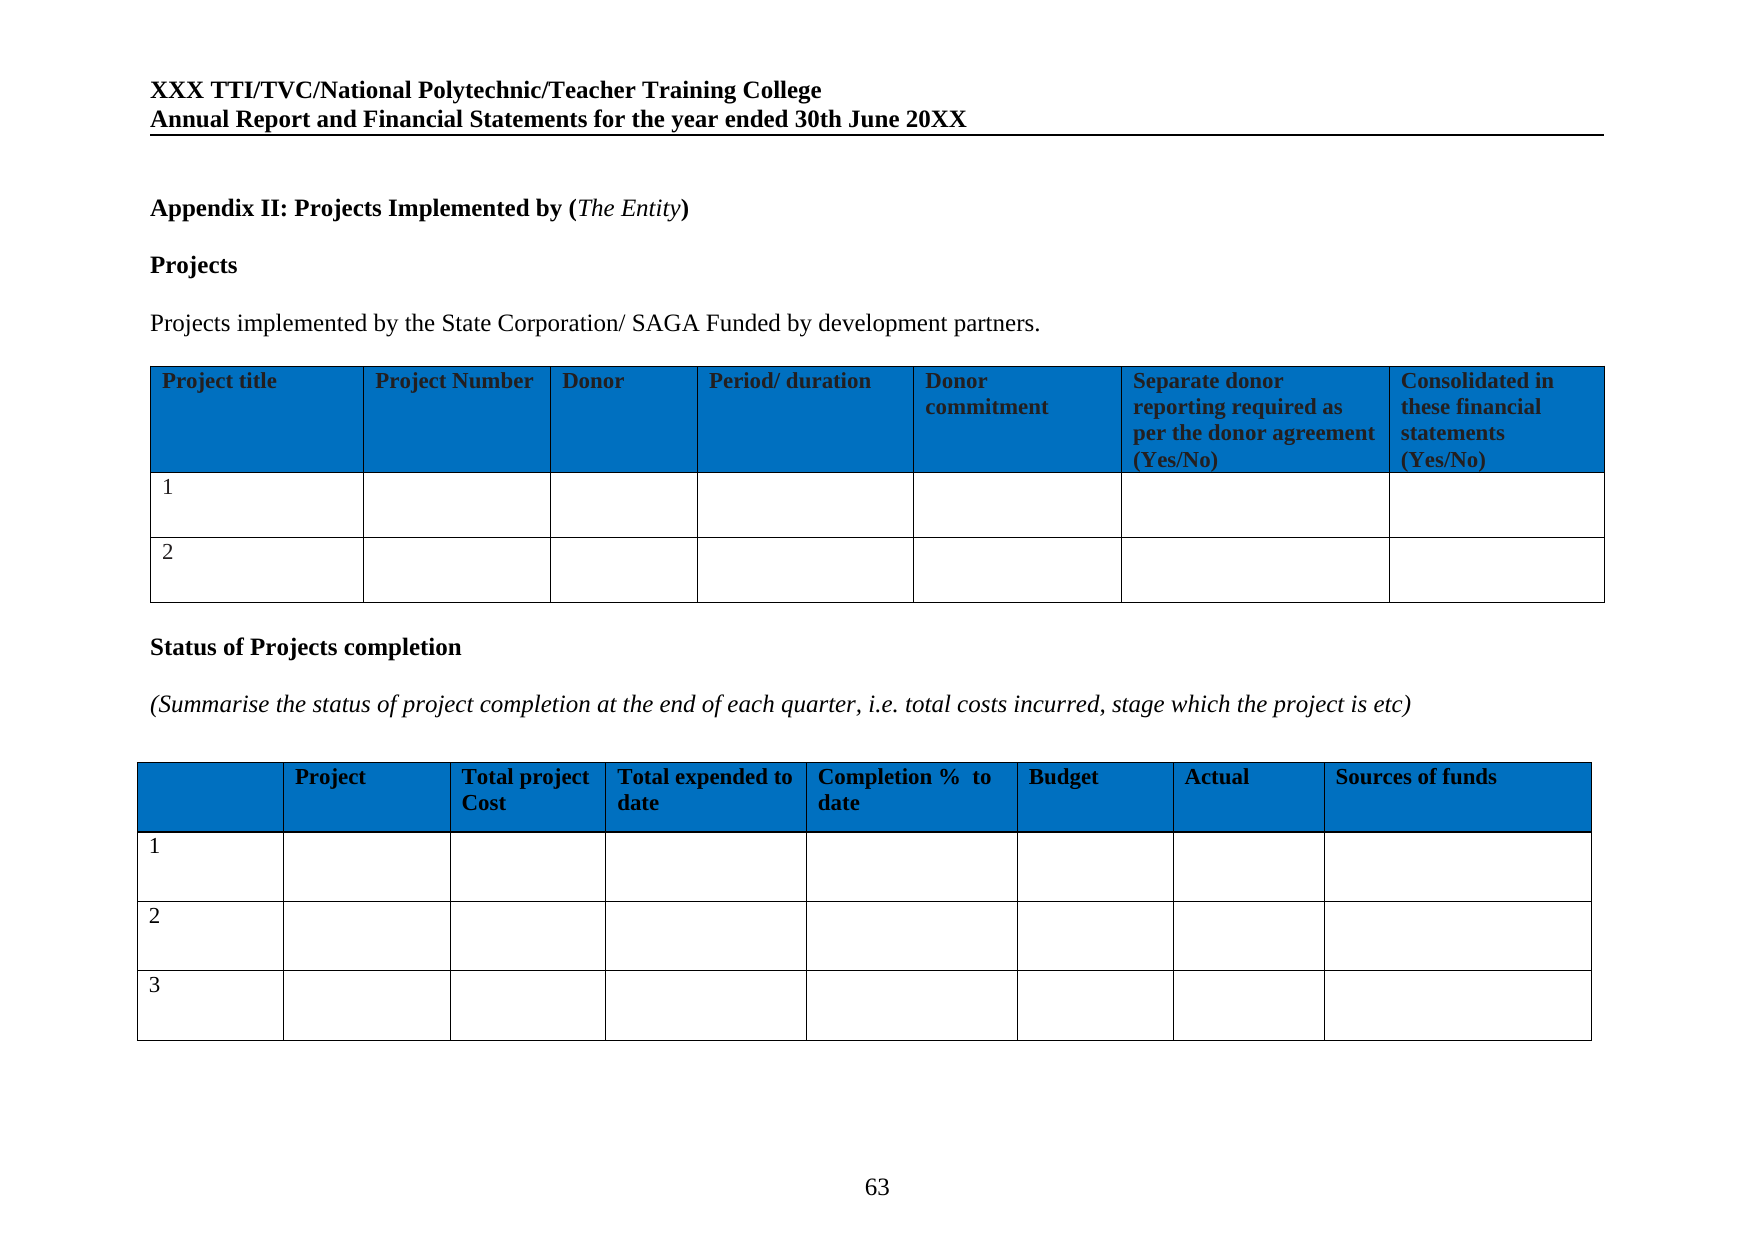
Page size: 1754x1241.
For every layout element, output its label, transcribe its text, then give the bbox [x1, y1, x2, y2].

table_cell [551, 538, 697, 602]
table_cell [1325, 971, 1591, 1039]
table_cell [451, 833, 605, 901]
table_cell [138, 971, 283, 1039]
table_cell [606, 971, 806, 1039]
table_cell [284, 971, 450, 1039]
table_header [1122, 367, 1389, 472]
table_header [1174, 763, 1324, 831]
text (Summarise the status of project completion at the end of each quarter, i.e. total costs incurred, stage which the project is etc) [150, 689, 1604, 718]
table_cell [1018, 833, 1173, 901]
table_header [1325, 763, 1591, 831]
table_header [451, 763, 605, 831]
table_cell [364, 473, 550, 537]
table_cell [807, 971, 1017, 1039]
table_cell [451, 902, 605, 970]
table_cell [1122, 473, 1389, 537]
text Projects [150, 251, 1604, 279]
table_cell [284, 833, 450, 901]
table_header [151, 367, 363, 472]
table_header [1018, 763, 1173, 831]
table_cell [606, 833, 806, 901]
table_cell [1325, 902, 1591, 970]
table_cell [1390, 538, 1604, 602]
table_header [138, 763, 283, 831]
text Appendix II: Projects Implemented by (The Entity) [150, 193, 1604, 222]
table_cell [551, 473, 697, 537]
text Status of Projects completion [150, 632, 1604, 661]
text Projects implemented by the State Corporation/ SAGA Funded by development partners. [150, 308, 1604, 337]
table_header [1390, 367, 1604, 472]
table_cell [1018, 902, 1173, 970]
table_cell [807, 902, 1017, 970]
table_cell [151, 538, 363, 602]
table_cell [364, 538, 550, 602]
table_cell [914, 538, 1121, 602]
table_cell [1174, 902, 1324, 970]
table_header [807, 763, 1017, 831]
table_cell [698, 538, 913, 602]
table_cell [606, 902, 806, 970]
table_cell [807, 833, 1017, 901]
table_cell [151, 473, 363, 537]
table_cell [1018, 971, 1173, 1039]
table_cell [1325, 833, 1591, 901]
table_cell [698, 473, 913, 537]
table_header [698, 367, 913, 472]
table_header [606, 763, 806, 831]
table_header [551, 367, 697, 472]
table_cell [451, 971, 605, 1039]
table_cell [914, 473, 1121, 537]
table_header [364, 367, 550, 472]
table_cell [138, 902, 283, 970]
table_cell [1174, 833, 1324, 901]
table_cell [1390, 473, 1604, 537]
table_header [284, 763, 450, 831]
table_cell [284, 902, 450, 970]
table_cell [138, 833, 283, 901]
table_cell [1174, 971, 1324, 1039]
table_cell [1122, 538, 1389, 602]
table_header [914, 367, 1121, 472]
